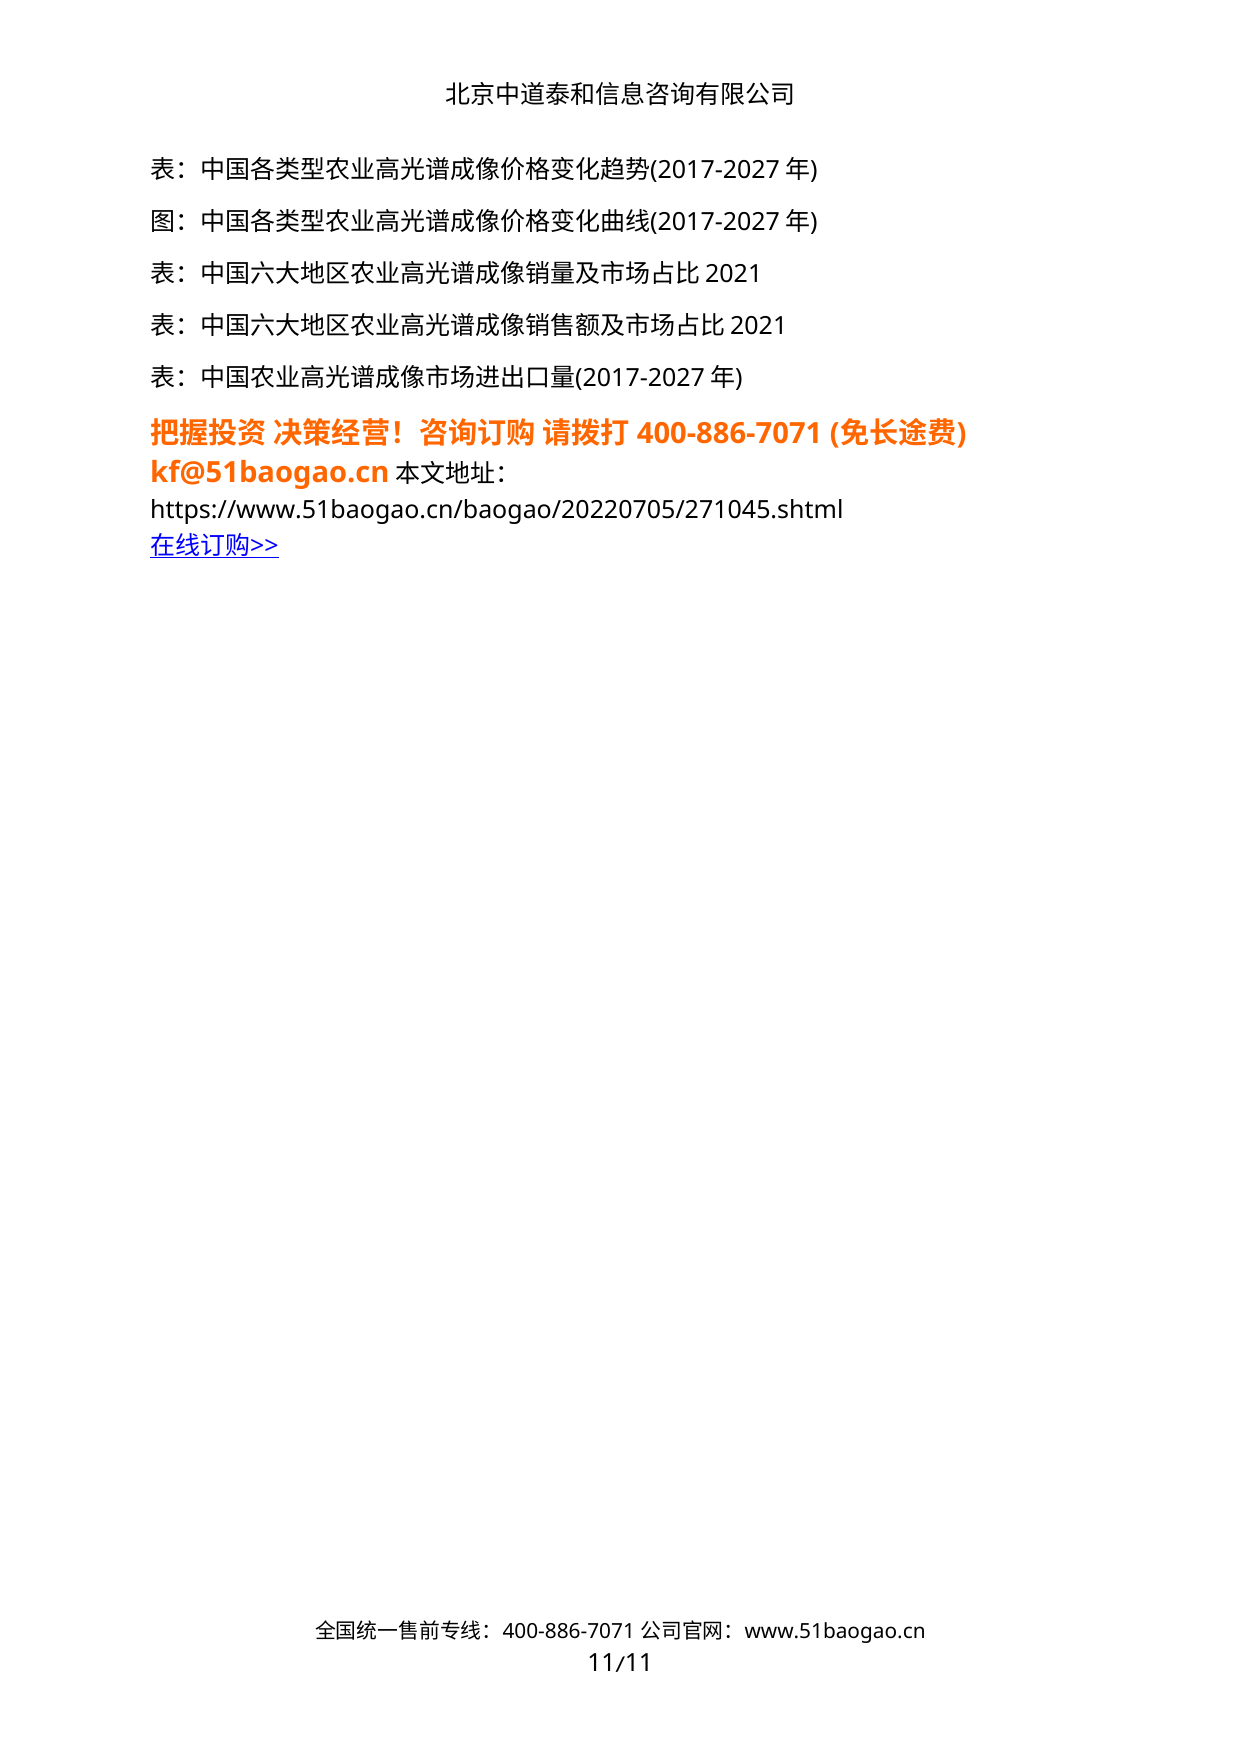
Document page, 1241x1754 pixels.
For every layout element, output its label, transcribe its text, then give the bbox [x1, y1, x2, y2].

text 图：中国各类型农业高光谱成像价格变化曲线(2017-2027年) [150, 202, 1090, 238]
text 表：中国六大地区农业高光谱成像销售额及市场占比2021 [150, 306, 1090, 342]
text 表：中国各类型农业高光谱成像价格变化趋势(2017-2027年) [150, 150, 1090, 186]
text 在线订购>> [150, 526, 1090, 562]
text 把握投资 决策经营！咨询订购 请拨打 400-886-7071 (免长途费) kf@51baogao.cn本文地址：https://www.51baogao.cn/baogao/20220705/271045.shtml [150, 409, 1090, 526]
text 表：中国农业高光谱成像市场进出口量(2017-2027年) [150, 357, 1090, 394]
text 表：中国六大地区农业高光谱成像销量及市场占比2021 [150, 254, 1090, 290]
